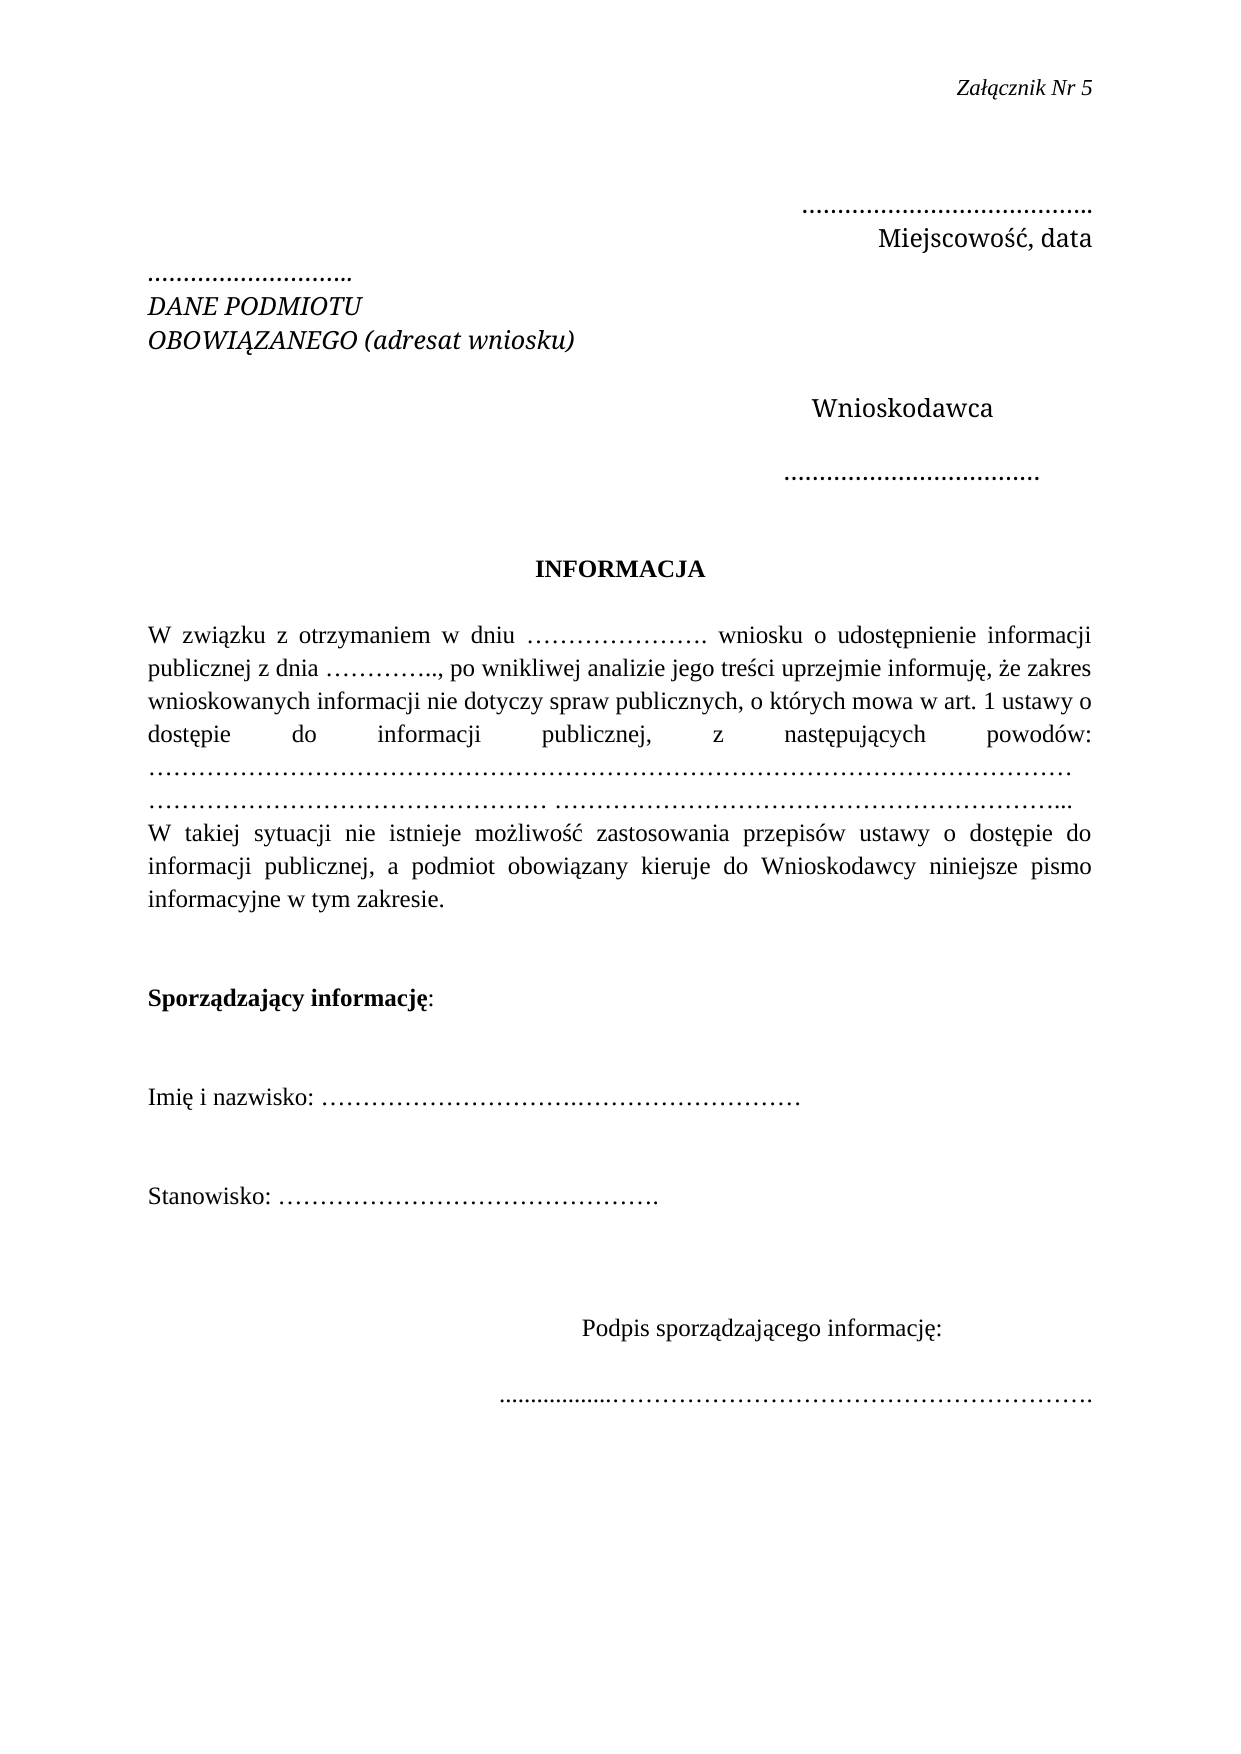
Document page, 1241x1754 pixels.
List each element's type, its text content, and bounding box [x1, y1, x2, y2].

text ………………………………….. [148, 187, 1093, 221]
text OBOWIĄZANEGO (adresat wniosku) [148, 323, 1093, 357]
text W związku z otrzymaniem w dniu …………………. wniosku o udostępnienie informacji publicznej z dnia ………….., po wnikliwej analizie jego treści uprzejmie informuję, że zakres wnioskowanych informacji nie dotyczy spraw publicznych, o których mowa w art. 1 ustawy o dostępie do informacji publicznej, z następujących powodów: …………………………………………………………………………………………………………………………………………… ……………………………………………………... [148, 620, 1093, 814]
text ……………………………… [148, 425, 1093, 488]
text INFORMACJA [148, 554, 1093, 583]
text Imię i nazwisko: ………………………….……………………… [148, 1082, 1093, 1111]
text Sporządzający informację: [148, 983, 1093, 1012]
text Miejscowość, data [148, 221, 1093, 255]
text DANE PODMIOTU [148, 289, 1093, 323]
text Podpis sporządzającego informację: [295, 1313, 1093, 1342]
text Stanowisko: ………………………………………. [148, 1181, 1093, 1210]
text W takiej sytuacji nie istnieje możliwość zastosowania przepisów ustawy o dostępie do informacji publicznej, a podmiot obowiązany kieruje do Wnioskodawcy niniejsze pismo informacyjne w tym zakresie. [148, 818, 1093, 913]
text ..................…………………………………………………. [295, 1379, 1093, 1408]
text Wnioskodawca [148, 391, 1093, 425]
text ……………………….. [148, 255, 1093, 289]
